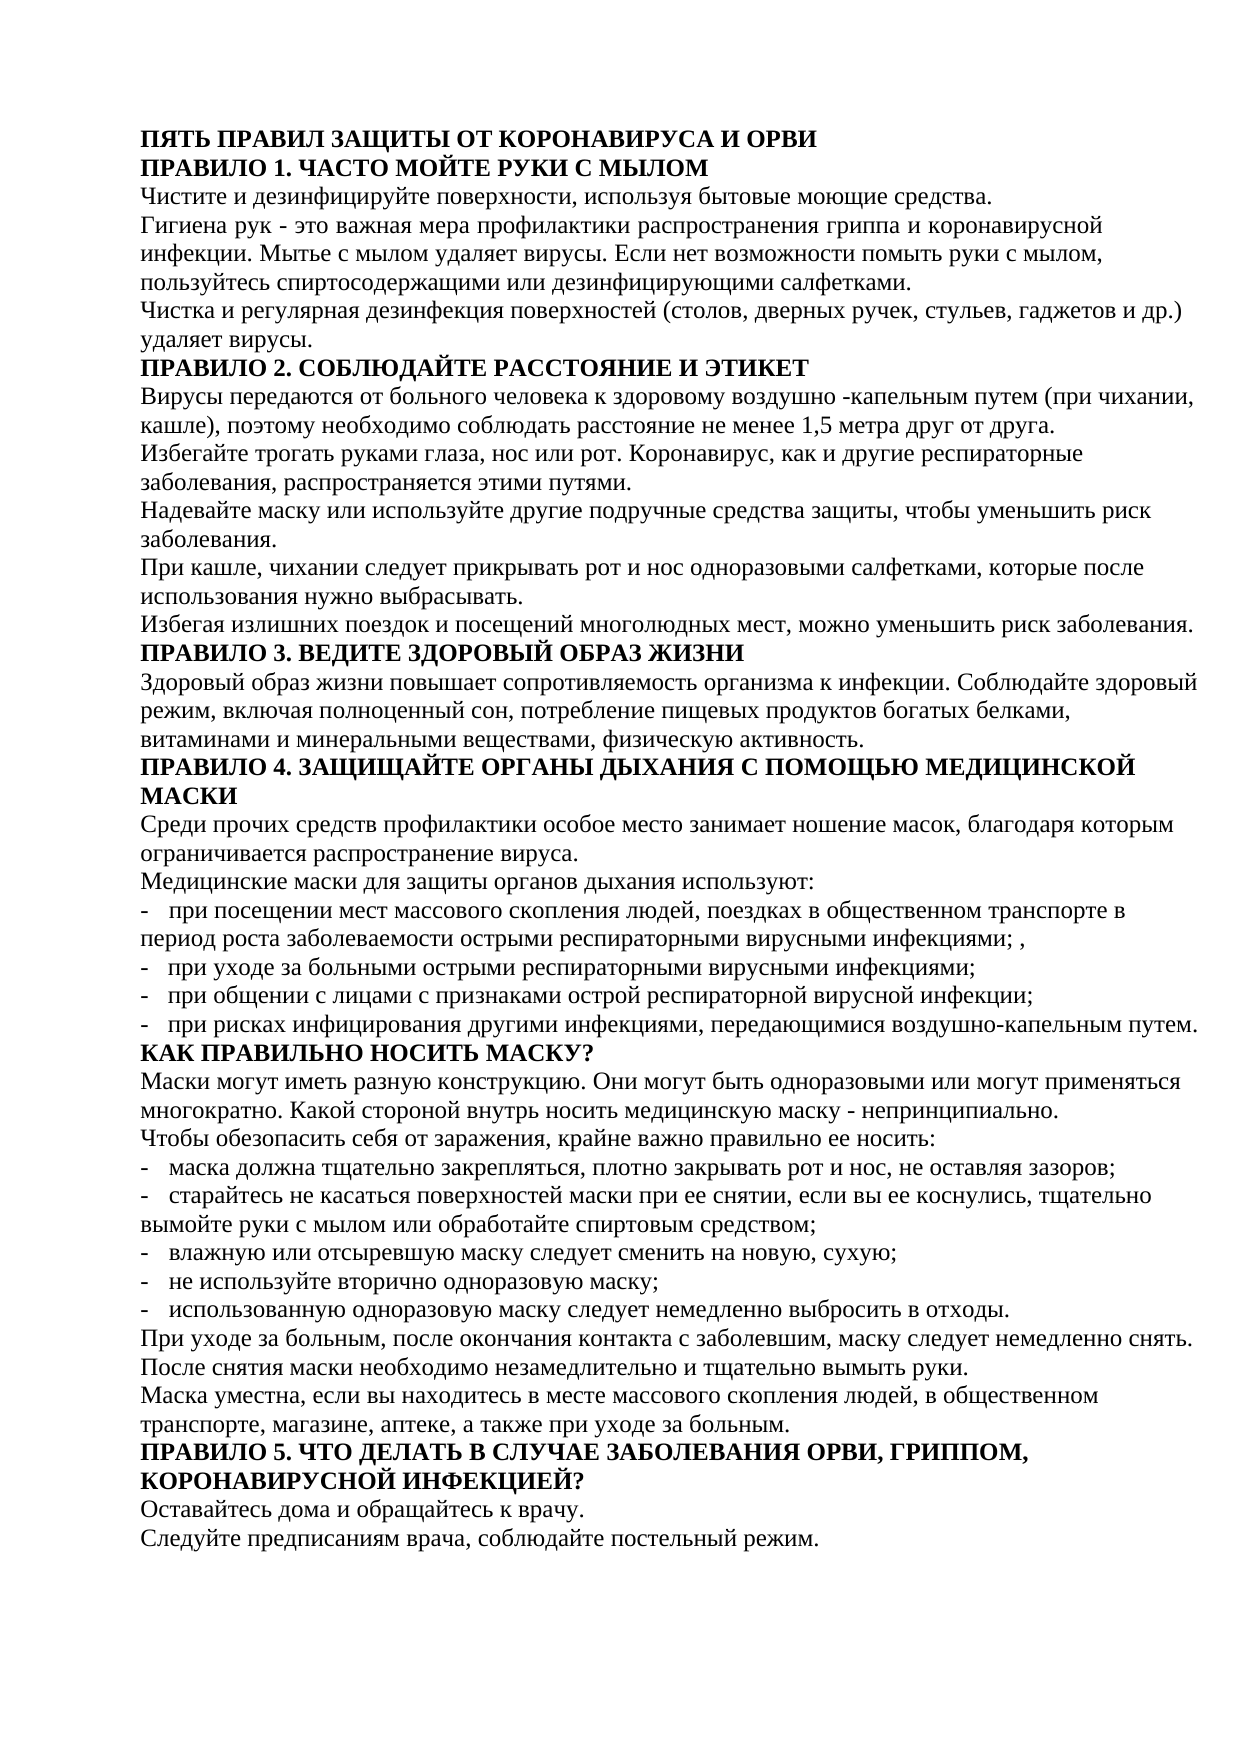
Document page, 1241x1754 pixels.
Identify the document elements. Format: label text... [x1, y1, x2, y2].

text ПРАВИЛО 1. ЧАСТО МОЙТЕ РУКИ С МЫЛОМ [140, 153, 1206, 182]
text Вирусы передаются от больного человека к здоровому воздушно -капельным путем (при чихании, кашле), поэтому необходимо соблюдать расстояние не менее 1,5 метра друг от друга. [140, 382, 1206, 439]
text При уходе за больным, после окончания контакта с заболевшим, маску следует немедленно снять. После снятия маски необходимо незамедлительно и тщательно вымыть руки. [140, 1324, 1206, 1381]
text Гигиена рук - это важная мера профилактики распространения гриппа и коронавирусной инфекции. Мытье с мылом удаляет вирусы. Если нет возможности помыть руки с мылом, пользуйтесь спиртосодержащими или дезинфицирующими салфетками. [140, 211, 1104, 296]
text Маска уместна, если вы находитесь в месте массового скопления людей, в общественном транспорте, магазине, аптеке, а также при уходе за больным. [140, 1381, 1206, 1438]
text Избегайте трогать руками глаза, нос или рот. Коронавирус, как и другие респираторные заболевания, распространяется этими путями. [140, 439, 1206, 496]
list при рисках инфицирования другими инфекциями, передающимися воздушно-капельным путем. КАК ПРАВИЛЬНО НОСИТЬ МАСКУ? [140, 1010, 1206, 1067]
text Маски могут иметь разную конструкцию. Они могут быть одноразовыми или могут применяться многократно. Какой стороной внутрь носить медицинскую маску - непринципиально. [140, 1067, 1206, 1124]
list при посещении мест массового скопления людей, поездках в общественном транспорте в период роста заболеваемости острыми респираторными вирусными инфекциями; , [140, 896, 1206, 953]
text Чистка и регулярная дезинфекция поверхностей (столов, дверных ручек, стульев, гаджетов и др.) удаляет вирусы. [140, 296, 1206, 353]
list маска должна тщательно закрепляться, плотно закрывать рот и нос, не оставляя зазоров; [140, 1152, 1206, 1181]
list не используйте вторично одноразовую маску; [140, 1267, 1206, 1295]
list при уходе за больными острыми респираторными вирусными инфекциями; [140, 953, 1206, 981]
text При кашле, чихании следует прикрывать рот и нос одноразовыми салфетками, которые после использования нужно выбрасывать. [140, 553, 1206, 610]
text Оставайтесь дома и обращайтесь к врачу. [140, 1495, 1206, 1523]
text ПРАВИЛО 2. СОБЛЮДАЙТЕ РАССТОЯНИЕ И ЭТИКЕТ [140, 353, 1206, 382]
list старайтесь не касаться поверхностей маски при ее снятии, если вы ее коснулись, тщательно вымойте руки с мылом или обработайте спиртовым средством; [140, 1181, 1206, 1238]
text ПРАВИЛО 4. ЗАЩИЩАЙТЕ ОРГАНЫ ДЫХАНИЯ С ПОМОЩЬЮ МЕДИЦИНСКОЙ МАСКИ [140, 753, 1206, 810]
text Здоровый образ жизни повышает сопротивляемость организма к инфекции. Соблюдайте здоровый режим, включая полноценный сон, потребление пищевых продуктов богатых белками, витаминами и минеральными веществами, физическую активность. [140, 667, 1206, 753]
text Надевайте маску или используйте другие подручные средства защиты, чтобы уменьшить риск заболевания. [140, 496, 1206, 553]
list при общении с лицами с признаками острой респираторной вирусной инфекции; [140, 981, 1206, 1010]
text Чтобы обезопасить себя от заражения, крайне важно правильно ее носить: [140, 1124, 1206, 1152]
text ПЯТЬ ПРАВИЛ ЗАЩИТЫ ОТ КОРОНАВИРУСА И ОРВИ [140, 127, 1206, 152]
list влажную или отсыревшую маску следует сменить на новую, сухую; [140, 1238, 1206, 1267]
text Чистите и дезинфицируйте поверхности, используя бытовые моющие средства. [140, 182, 1206, 211]
text Среди прочих средств профилактики особое место занимает ношение масок, благодаря которым ограничивается распространение вируса. [140, 810, 1206, 867]
text Медицинские маски для защиты органов дыхания используют: [140, 867, 1206, 896]
text Избегая излишних поездок и посещений многолюдных мест, можно уменьшить риск заболевания. ПРАВИЛО 3. ВЕДИТЕ ЗДОРОВЫЙ ОБРАЗ ЖИЗНИ [140, 610, 1206, 667]
list использованную одноразовую маску следует немедленно выбросить в отходы. [140, 1295, 1206, 1324]
text Следуйте предписаниям врача, соблюдайте постельный режим. [140, 1523, 1206, 1552]
text ПРАВИЛО 5. ЧТО ДЕЛАТЬ В СЛУЧАЕ ЗАБОЛЕВАНИЯ ОРВИ, ГРИППОМ, КОРОНАВИРУСНОЙ ИНФЕКЦИЕЙ? [140, 1438, 1206, 1495]
